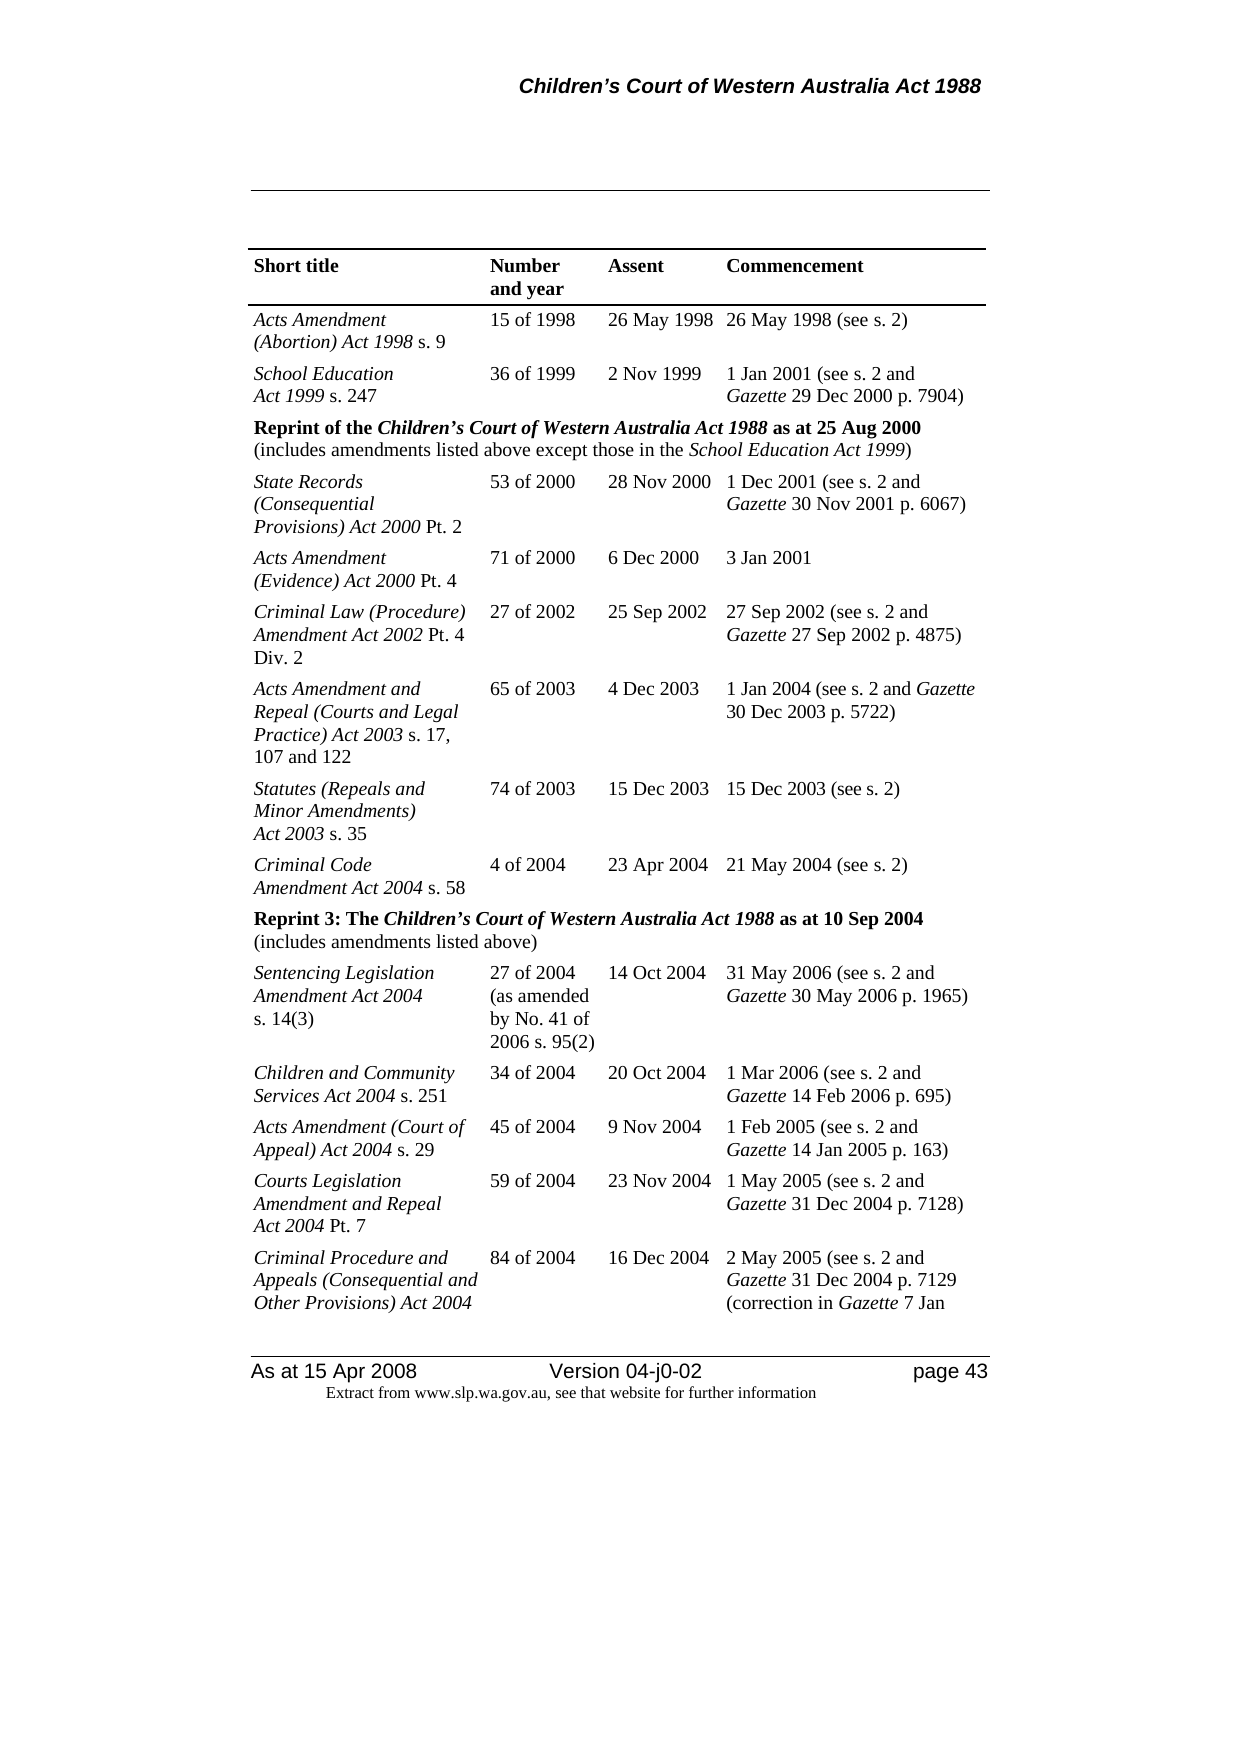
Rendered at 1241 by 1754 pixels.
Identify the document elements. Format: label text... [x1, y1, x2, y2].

table_cell 71 of 2000 [484, 542, 602, 596]
table_cell 23 Nov 2004 [602, 1165, 720, 1241]
table_cell 6 Dec 2000 [602, 542, 720, 596]
table_cell 27 Sep 2002 (see s. 2 and Gazette 27 Sep 2002 p. 4875) [720, 596, 986, 673]
table_cell 26 May 1998 (see s. 2) [720, 306, 986, 357]
table_cell 74 of 2003 [484, 773, 602, 849]
table_cell 25 Sep 2002 [602, 596, 720, 673]
table_cell 2 Nov 1999 [602, 358, 720, 411]
table_cell 1 Jan 2004 (see s. 2 and Gazette 30 Dec 2003 p. 5722) [720, 673, 986, 772]
table_cell Acts Amendment (Court of Appeal) Act 2004 s. 29 [248, 1111, 484, 1165]
table_cell Acts Amendment and Repeal (Courts and Legal Practice) Act 2003 s. 17, 107 and 122 [248, 673, 484, 772]
table_cell 1 Jan 2001 (see s. 2 and Gazette 29 Dec 2000 p. 7904) [720, 358, 986, 411]
table_cell 14 Oct 2004 [602, 957, 720, 1057]
table_cell 1 Dec 2001 (see s. 2 and Gazette 30 Nov 2001 p. 6067) [720, 465, 986, 542]
table_cell 3 Jan 2001 [720, 542, 986, 596]
table_cell 15 Dec 2003 [602, 773, 720, 849]
table_cell 26 May 1998 [602, 306, 720, 357]
table_cell 36 of 1999 [484, 358, 602, 411]
table_cell School Education Act 1999 s. 247 [248, 358, 484, 411]
table_cell 27 of 2004 (as amended by No. 41 of 2006 s. 95(2) [484, 957, 602, 1057]
table_cell Statutes (Repeals and Minor Amendments) Act 2003 s. 35 [248, 773, 484, 849]
table_header Short title [248, 250, 484, 303]
table_cell 1 Mar 2006 (see s. 2 and Gazette 14 Feb 2006 p. 695) [720, 1057, 986, 1111]
table_cell 45 of 2004 [484, 1111, 602, 1165]
table_cell 59 of 2004 [484, 1165, 602, 1241]
table_cell 84 of 2004 [484, 1241, 602, 1314]
table_cell 34 of 2004 [484, 1057, 602, 1111]
table_cell 21 May 2004 (see s. 2) [720, 849, 986, 903]
table_cell Courts Legislation Amendment and Repeal Act 2004 Pt. 7 [248, 1165, 484, 1241]
table_cell 27 of 2002 [484, 596, 602, 673]
table_cell 31 May 2006 (see s. 2 and Gazette 30 May 2006 p. 1965) [720, 957, 986, 1057]
table_header Number and year [484, 250, 602, 303]
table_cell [720, 1241, 986, 1314]
table_cell 20 Oct 2004 [602, 1057, 720, 1111]
table_cell 9 Nov 2004 [602, 1111, 720, 1165]
table_header Commencement [720, 250, 986, 303]
table_cell Criminal Code Amendment Act 2004 s. 58 [248, 849, 484, 903]
table_cell 4 Dec 2003 [602, 673, 720, 772]
table_cell Criminal Law (Procedure) Amendment Act 2002 Pt. 4 Div. 2 [248, 596, 484, 673]
table_cell 15 Dec 2003 (see s. 2) [720, 773, 986, 849]
table_cell 23 Apr 2004 [602, 849, 720, 903]
table_header Assent [602, 250, 720, 303]
table_cell Reprint of the Children’s Court of Western Australia Act 1988 as at 25 Aug 2000 (includes amendments listed above except those in the School Education Act 1999) [248, 411, 986, 465]
table_cell State Records (Consequential Provisions) Act 2000 Pt. 2 [248, 465, 484, 542]
table_cell 15 of 1998 [484, 306, 602, 357]
table_cell Acts Amendment (Evidence) Act 2000 Pt. 4 [248, 542, 484, 596]
table_cell Children and Community Services Act 2004 s. 251 [248, 1057, 484, 1111]
table_cell 65 of 2003 [484, 673, 602, 772]
table_cell 1 Feb 2005 (see s. 2 and Gazette 14 Jan 2005 p. 163) [720, 1111, 986, 1165]
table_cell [248, 1241, 484, 1314]
table_cell 53 of 2000 [484, 465, 602, 542]
table_cell 16 Dec 2004 [602, 1241, 720, 1314]
table_cell 1 May 2005 (see s. 2 and Gazette 31 Dec 2004 p. 7128) [720, 1165, 986, 1241]
table_cell 28 Nov 2000 [602, 465, 720, 542]
table_cell Reprint 3: The Children’s Court of Western Australia Act 1988 as at 10 Sep 2004 (includes amendments listed above) [248, 903, 986, 957]
table_cell Sentencing Legislation Amendment Act 2004 s. 14(3) [248, 957, 484, 1057]
table_cell 4 of 2004 [484, 849, 602, 903]
table_cell Acts Amendment (Abortion) Act 1998 s. 9 [248, 306, 484, 357]
